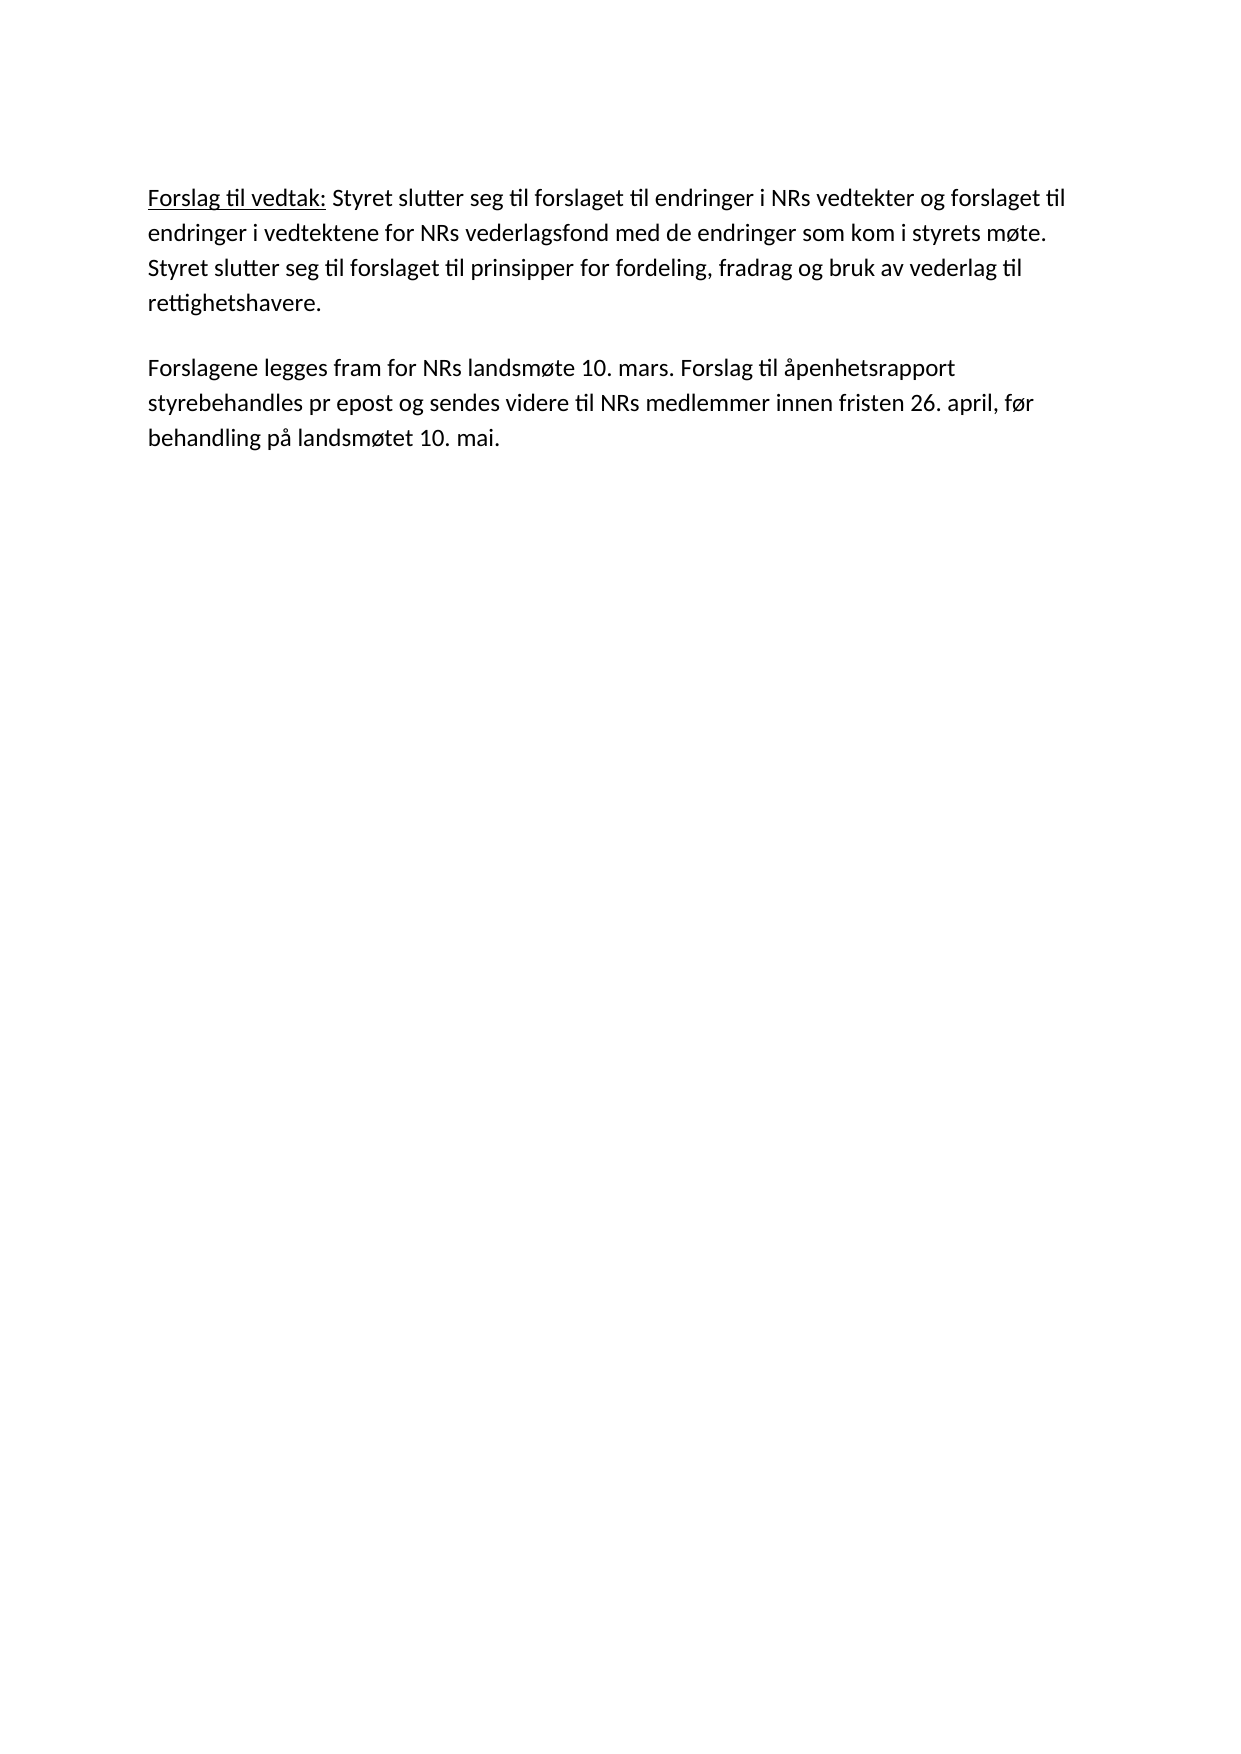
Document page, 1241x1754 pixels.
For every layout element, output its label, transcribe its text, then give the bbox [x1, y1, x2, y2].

text Forslag til vedtak: Styret slutter seg til forslaget til endringer i NRs vedtekter og forslaget til endringer i vedtektene for NRs vederlagsfond med de endringer som kom i styrets møte. Styret slutter seg til forslaget til prinsipper for fordeling, fradrag og bruk av vederlag til rettighetshavere. [148, 183, 1093, 318]
text Forslagene legges fram for NRs landsmøte 10. mars. Forslag til åpenhetsrapport styrebehandles pr epost og sendes videre til NRs medlemmer innen fristen 26. april, før behandling på landsmøtet 10. mai. [148, 352, 1093, 452]
